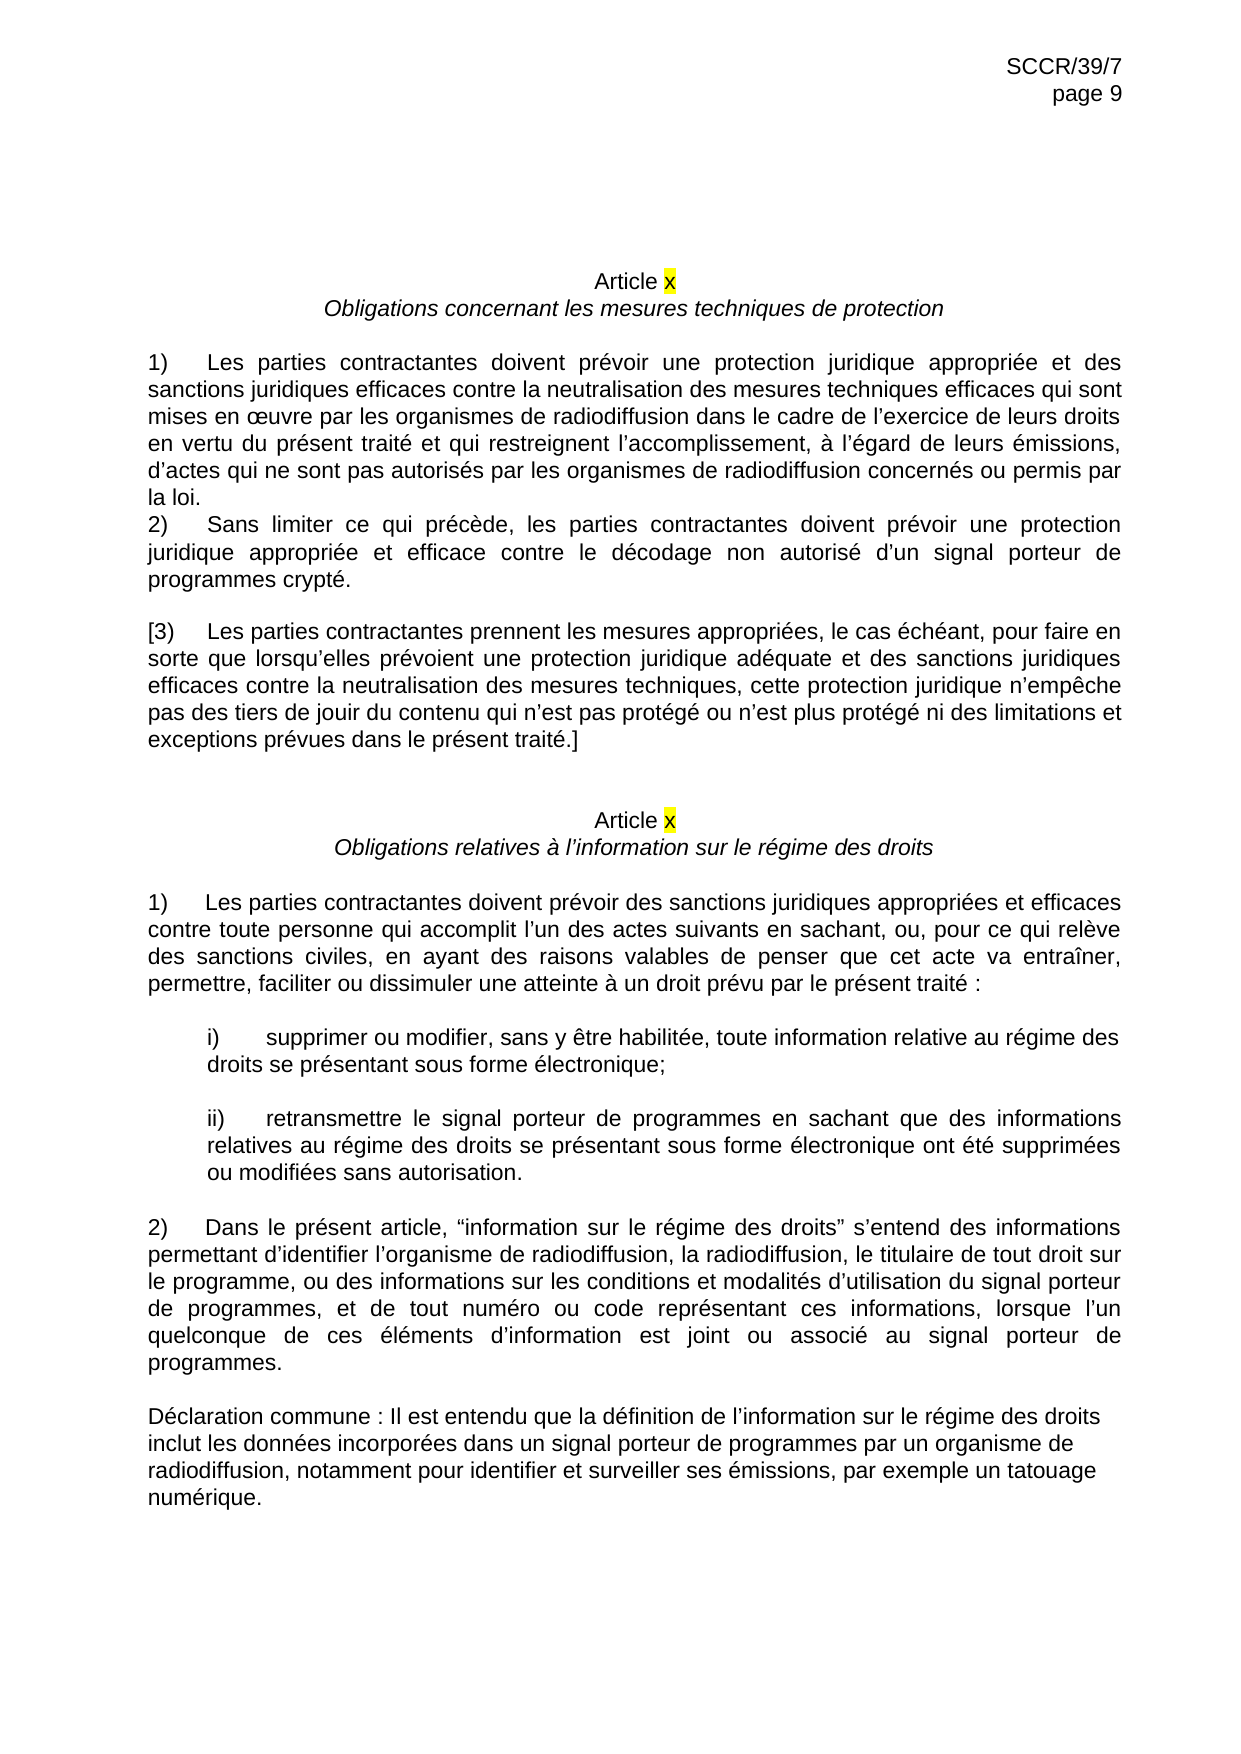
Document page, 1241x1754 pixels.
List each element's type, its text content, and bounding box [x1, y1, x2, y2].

text Obligations concernant les mesures techniques de protection [148, 294, 1122, 321]
text 1) Les parties contractantes doivent prévoir des sanctions juridiques appropriées et efficaces contre toute personne qui accomplit l’un des actes suivants en sachant, ou, pour ce qui relève des sanctions civiles, en ayant des raisons valables de penser que cet acte va entraîner, permettre, faciliter ou dissimuler une atteinte à un droit prévu par le présent traité : [148, 888, 1122, 996]
text 2) Sans limiter ce qui précède, les parties contractantes doivent prévoir une protection juridique appropriée et efficace contre le décodage non autorisé d’un signal porteur de programmes crypté. [148, 511, 1122, 592]
text Article x [148, 806, 1122, 833]
text Déclaration commune : Il est entendu que la définition de l’information sur le régime des droits inclut les données incorporées dans un signal porteur de programmes par un organisme de radiodiffusion, notamment pour identifier et surveiller ses émissions, par exemple un tatouage numérique. [148, 1402, 1122, 1511]
text ii) retransmettre le signal porteur de programmes en sachant que des informations relatives au régime des droits se présentant sous forme électronique ont été supprimées ou modifiées sans autorisation. [207, 1104, 1122, 1186]
text 1) Les parties contractantes doivent prévoir une protection juridique appropriée et des sanctions juridiques efficaces contre la neutralisation des mesures techniques efficaces qui sont mises en œuvre par les organismes de radiodiffusion dans le cadre de l’exercice de leurs droits en vertu du présent traité et qui restreignent l’accomplissement, à l’égard de leurs émissions, d’actes qui ne sont pas autorisés par les organismes de radiodiffusion concernés ou permis par la loi. [148, 348, 1122, 511]
text i) supprimer ou modifier, sans y être habilitée, toute information relative au régime des droits se présentant sous forme électronique; [207, 1023, 1122, 1104]
text Obligations relatives à l’information sur le régime des droits [148, 833, 1122, 861]
text Article x [148, 267, 1122, 294]
text 2) Dans le présent article, “information sur le régime des droits” s’entend des informations permettant d’identifier l’organisme de radiodiffusion, la radiodiffusion, le titulaire de tout droit sur le programme, ou des informations sur les conditions et modalités d’utilisation du signal porteur de programmes, et de tout numéro ou code représentant ces informations, lorsque l’un quelconque de ces éléments d’information est joint ou associé au signal porteur de programmes. [148, 1213, 1122, 1375]
text [3) Les parties contractantes prennent les mesures appropriées, le cas échéant, pour faire en sorte que lorsqu’elles prévoient une protection juridique adéquate et des sanctions juridiques efficaces contre la neutralisation des mesures techniques, cette protection juridique n’empêche pas des tiers de jouir du contenu qui n’est pas protégé ou n’est plus protégé ni des limitations et exceptions prévues dans le présent traité.] [148, 617, 1122, 752]
